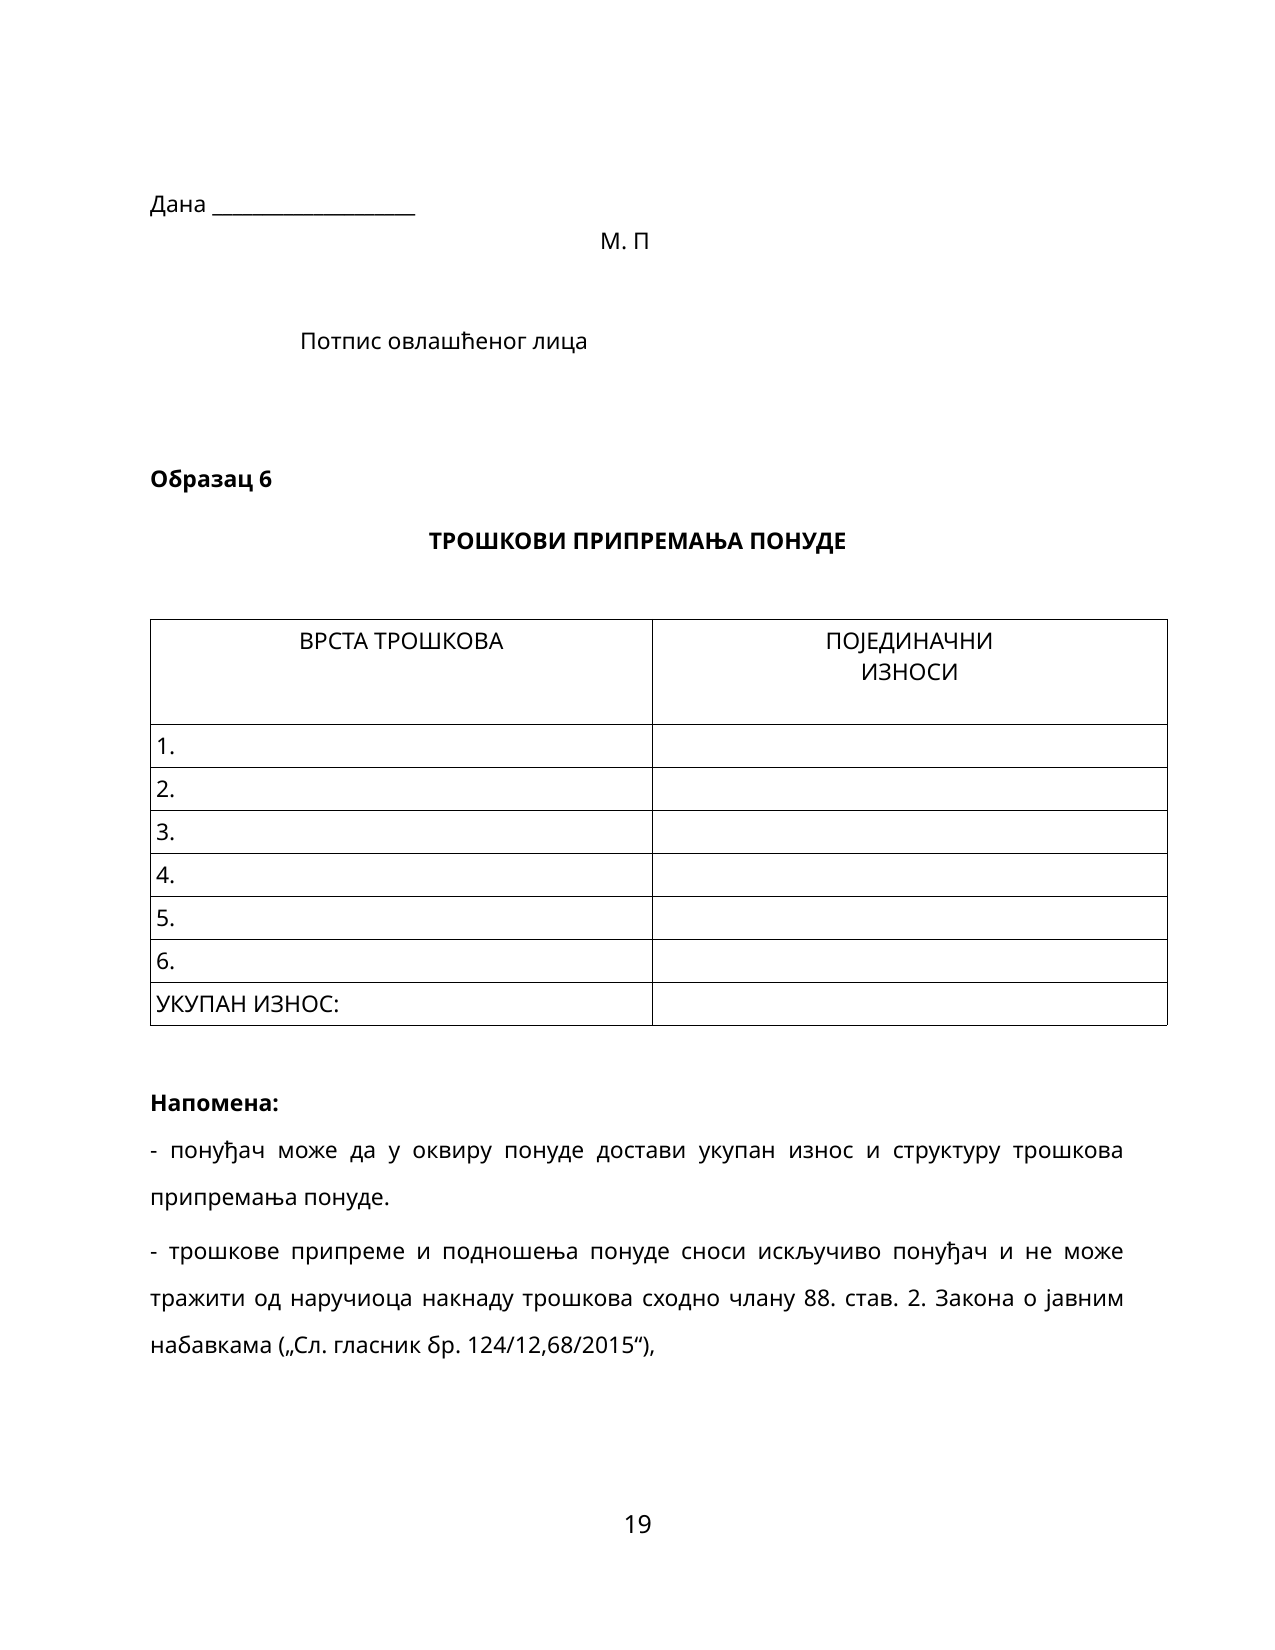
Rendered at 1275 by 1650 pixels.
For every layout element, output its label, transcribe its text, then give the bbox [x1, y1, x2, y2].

text Дана ____________________ [150, 187, 1125, 219]
text - трошкове припреме и подношења понуде сноси искључиво понуђач и не може тражити од наручиоца накнаду трошкова сходно члану 88. став. 2. Закона о јавним набавкама („Сл. гласник бр. 124/12,68/2015“), [150, 1235, 1125, 1360]
text Напомена: [150, 1087, 1125, 1118]
table_cell [653, 811, 1167, 853]
text - понуђач може да у оквиру понуде достави укупан износ и структуру трошкова припремања понуде. [150, 1134, 1125, 1212]
table_cell 2. [151, 768, 652, 810]
table_cell 6. [151, 940, 652, 982]
text Потпис овлашћеног лица [150, 325, 1125, 356]
table_header ПОЈЕДИНАЧНИ ИЗНОСИ [653, 620, 1167, 724]
text Образац 6 [150, 462, 1125, 494]
table_header ВРСТА ТРОШКОВА [151, 620, 652, 724]
table_cell [653, 897, 1167, 939]
text ТРОШКОВИ ПРИПРЕМАЊА ПОНУДЕ [150, 525, 1125, 556]
text М. П [150, 225, 1125, 319]
table_cell [653, 768, 1167, 810]
table_cell [653, 854, 1167, 896]
table_cell 5. [151, 897, 652, 939]
table_cell УКУПАН ИЗНОС: [151, 983, 652, 1024]
table_cell 4. [151, 854, 652, 896]
table_cell [653, 725, 1167, 767]
table_cell 3. [151, 811, 652, 853]
table_cell [653, 983, 1167, 1024]
table_cell [653, 940, 1167, 982]
table_cell 1. [151, 725, 652, 767]
